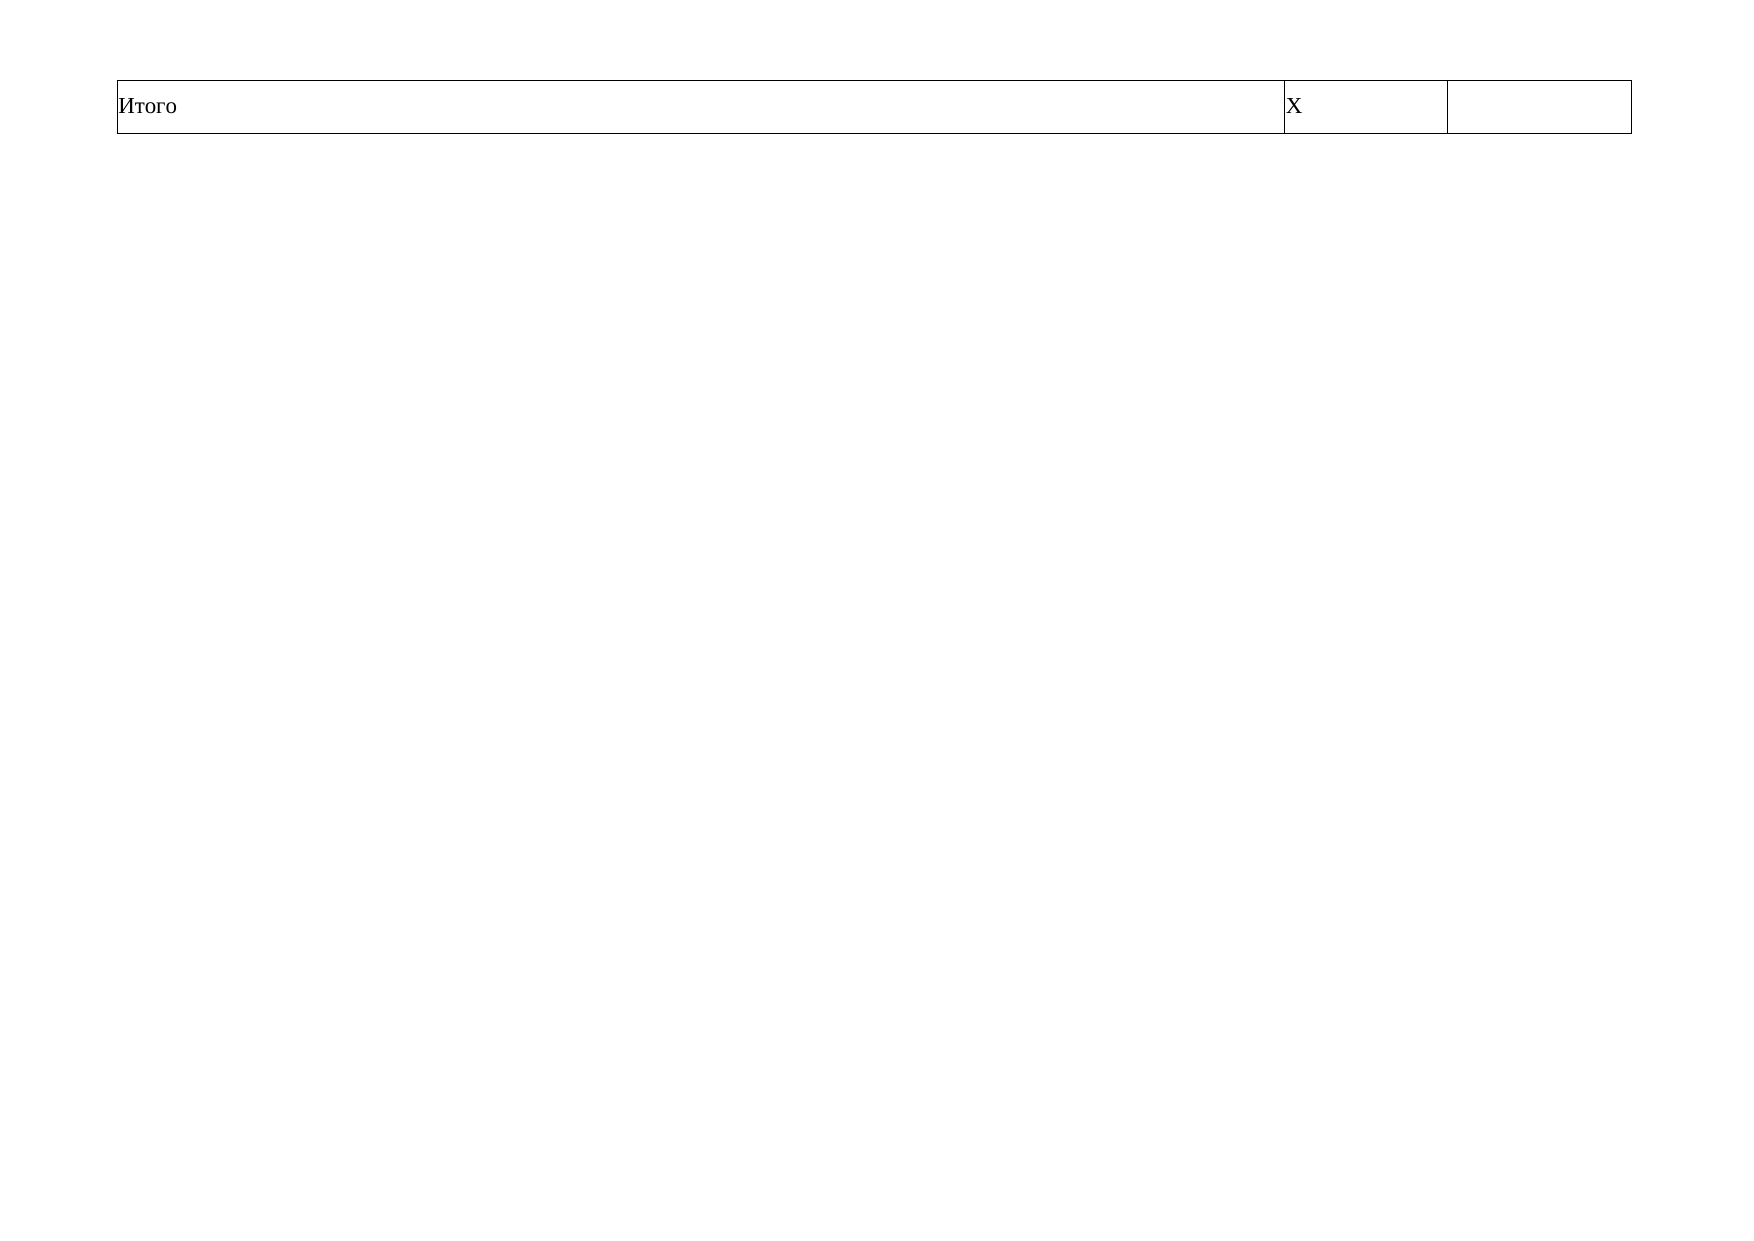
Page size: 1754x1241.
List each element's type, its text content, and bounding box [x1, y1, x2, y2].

table_cell [1448, 81, 1631, 133]
table_cell Итого [118, 81, 1284, 133]
table_cell X [1285, 81, 1447, 133]
